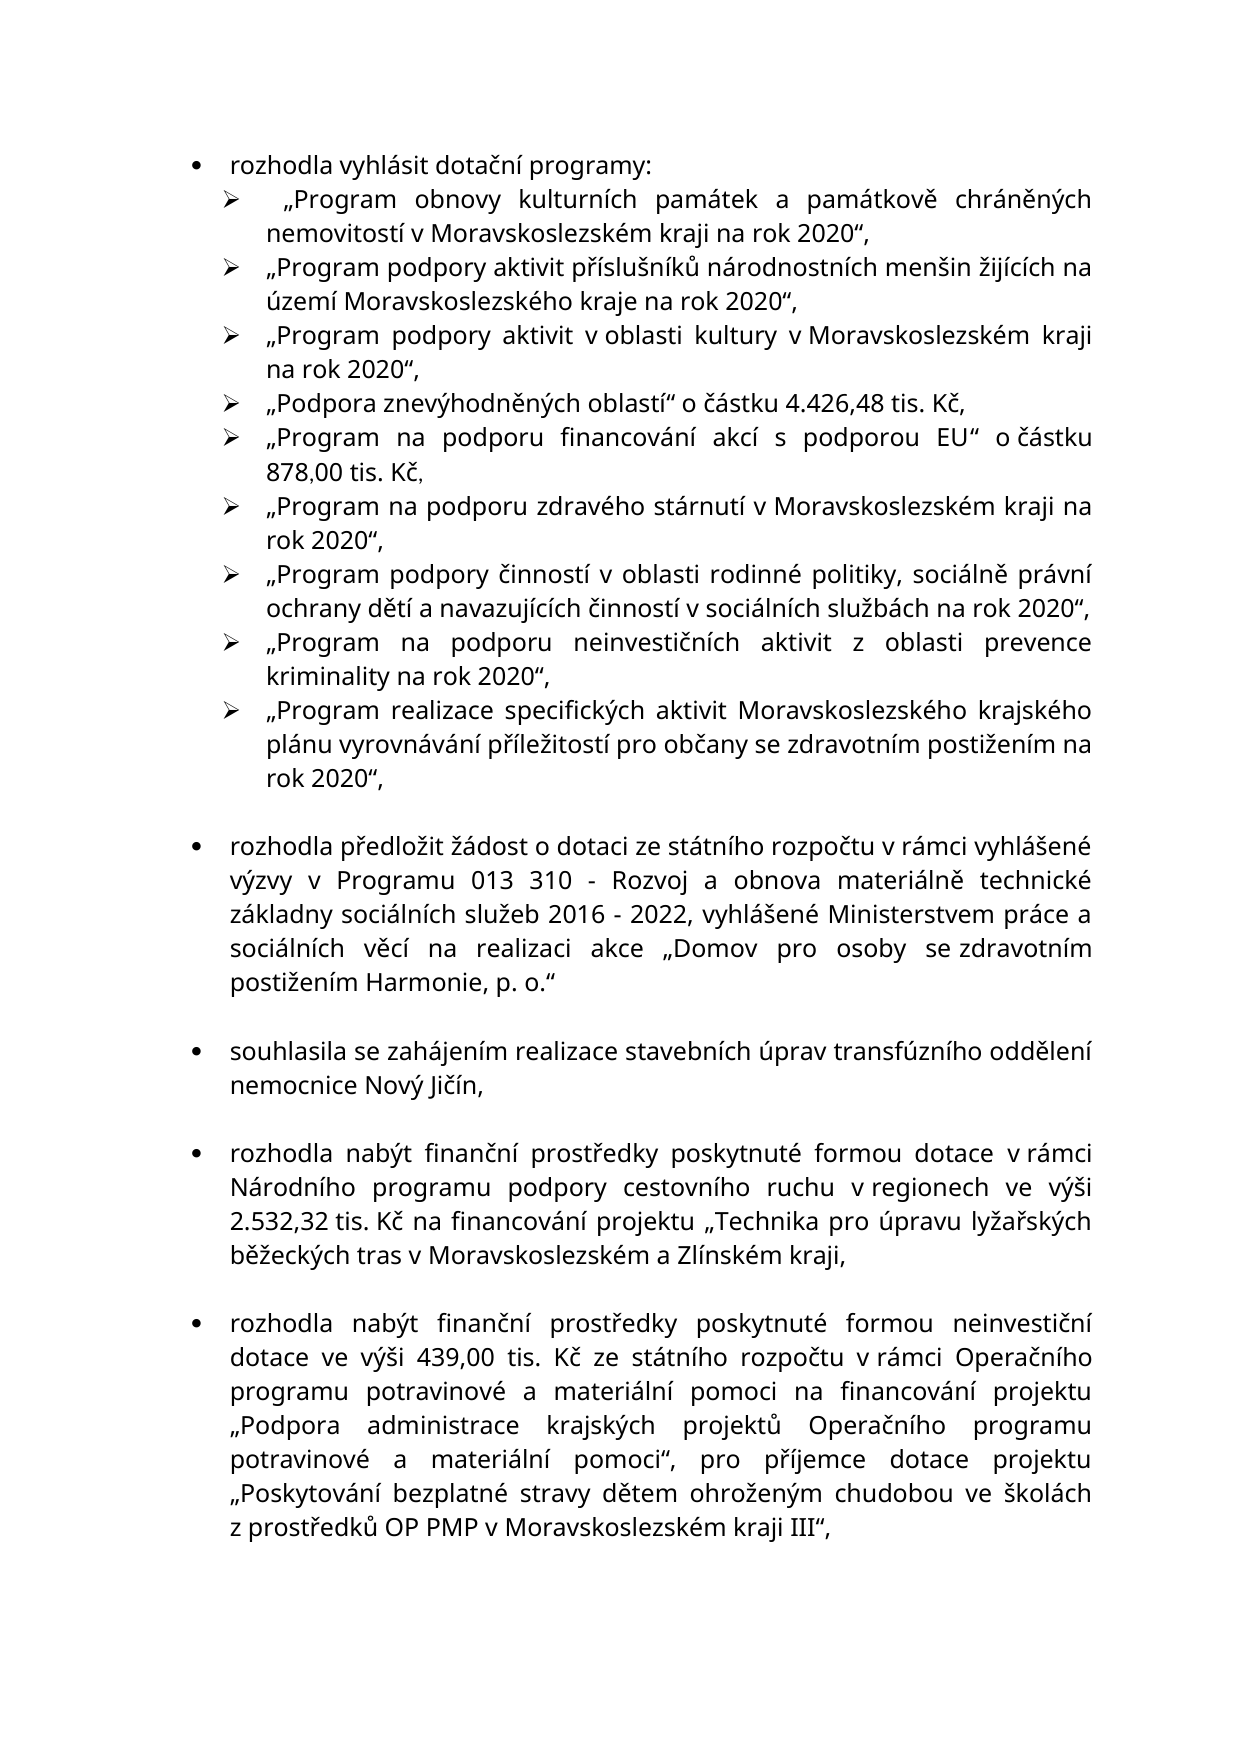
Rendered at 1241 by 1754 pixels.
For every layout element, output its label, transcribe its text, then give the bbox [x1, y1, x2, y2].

list „Program na podporu financování akcí s podporou EU“ o částku 878,00 tis. Kč, [221, 420, 1093, 488]
list rozhodla nabýt finanční prostředky poskytnuté formou dotace v rámci Národního programu podpory cestovního ruchu v regionech ve výši 2.532,32 tis. Kč na financování projektu „Technika pro úpravu lyžařských běžeckých tras v Moravskoslezském a Zlínském kraji, [192, 1135, 1093, 1272]
list rozhodla nabýt finanční prostředky poskytnuté formou neinvestiční dotace ve výši 439,00 tis. Kč ze státního rozpočtu v rámci Operačního programu potravinové a materiální pomoci na financování projektu „Podpora administrace krajských projektů Operačního programu potravinové a materiální pomoci“, pro příjemce dotace projektu „Poskytování bezplatné stravy dětem ohroženým chudobou ve školách z prostředků OP PMP v Moravskoslezském kraji III“, [192, 1306, 1093, 1544]
list „Program na podporu neinvestičních aktivit z oblasti prevence kriminality na rok 2020“, [221, 624, 1093, 693]
list „Program podpory aktivit příslušníků národnostních menšin žijících na území Moravskoslezského kraje na rok 2020“, [221, 250, 1093, 318]
list „Program realizace specifických aktivit Moravskoslezského krajského plánu vyrovnávání příležitostí pro občany se zdravotním postižením na rok 2020“, [221, 693, 1093, 795]
list rozhodla předložit žádost o dotaci ze státního rozpočtu v rámci vyhlášené výzvy v Programu 013 310 - Rozvoj a obnova materiálně technické základny sociálních služeb 2016 - 2022, vyhlášené Ministerstvem práce a sociálních věcí na realizaci akce „Domov pro osoby se zdravotním postižením Harmonie, p. o.“ [192, 829, 1093, 999]
list rozhodla vyhlásit dotační programy: [192, 148, 1093, 182]
list „Program na podporu zdravého stárnutí v Moravskoslezském kraji na rok 2020“, [221, 488, 1093, 556]
list „Program podpory činností v oblasti rodinné politiky, sociálně právní ochrany dětí a navazujících činností v sociálních službách na rok 2020“, [221, 556, 1093, 624]
list „Program obnovy kulturních památek a památkově chráněných nemovitostí v Moravskoslezském kraji na rok 2020“, [221, 182, 1093, 250]
list „Program podpory aktivit v oblasti kultury v Moravskoslezském kraji na rok 2020“, [221, 318, 1093, 386]
list souhlasila se zahájením realizace stavebních úprav transfúzního oddělení nemocnice Nový Jičín, [192, 1033, 1093, 1101]
list „Podpora znevýhodněných oblastí“ o částku 4.426,48 tis. Kč, [221, 386, 1093, 420]
